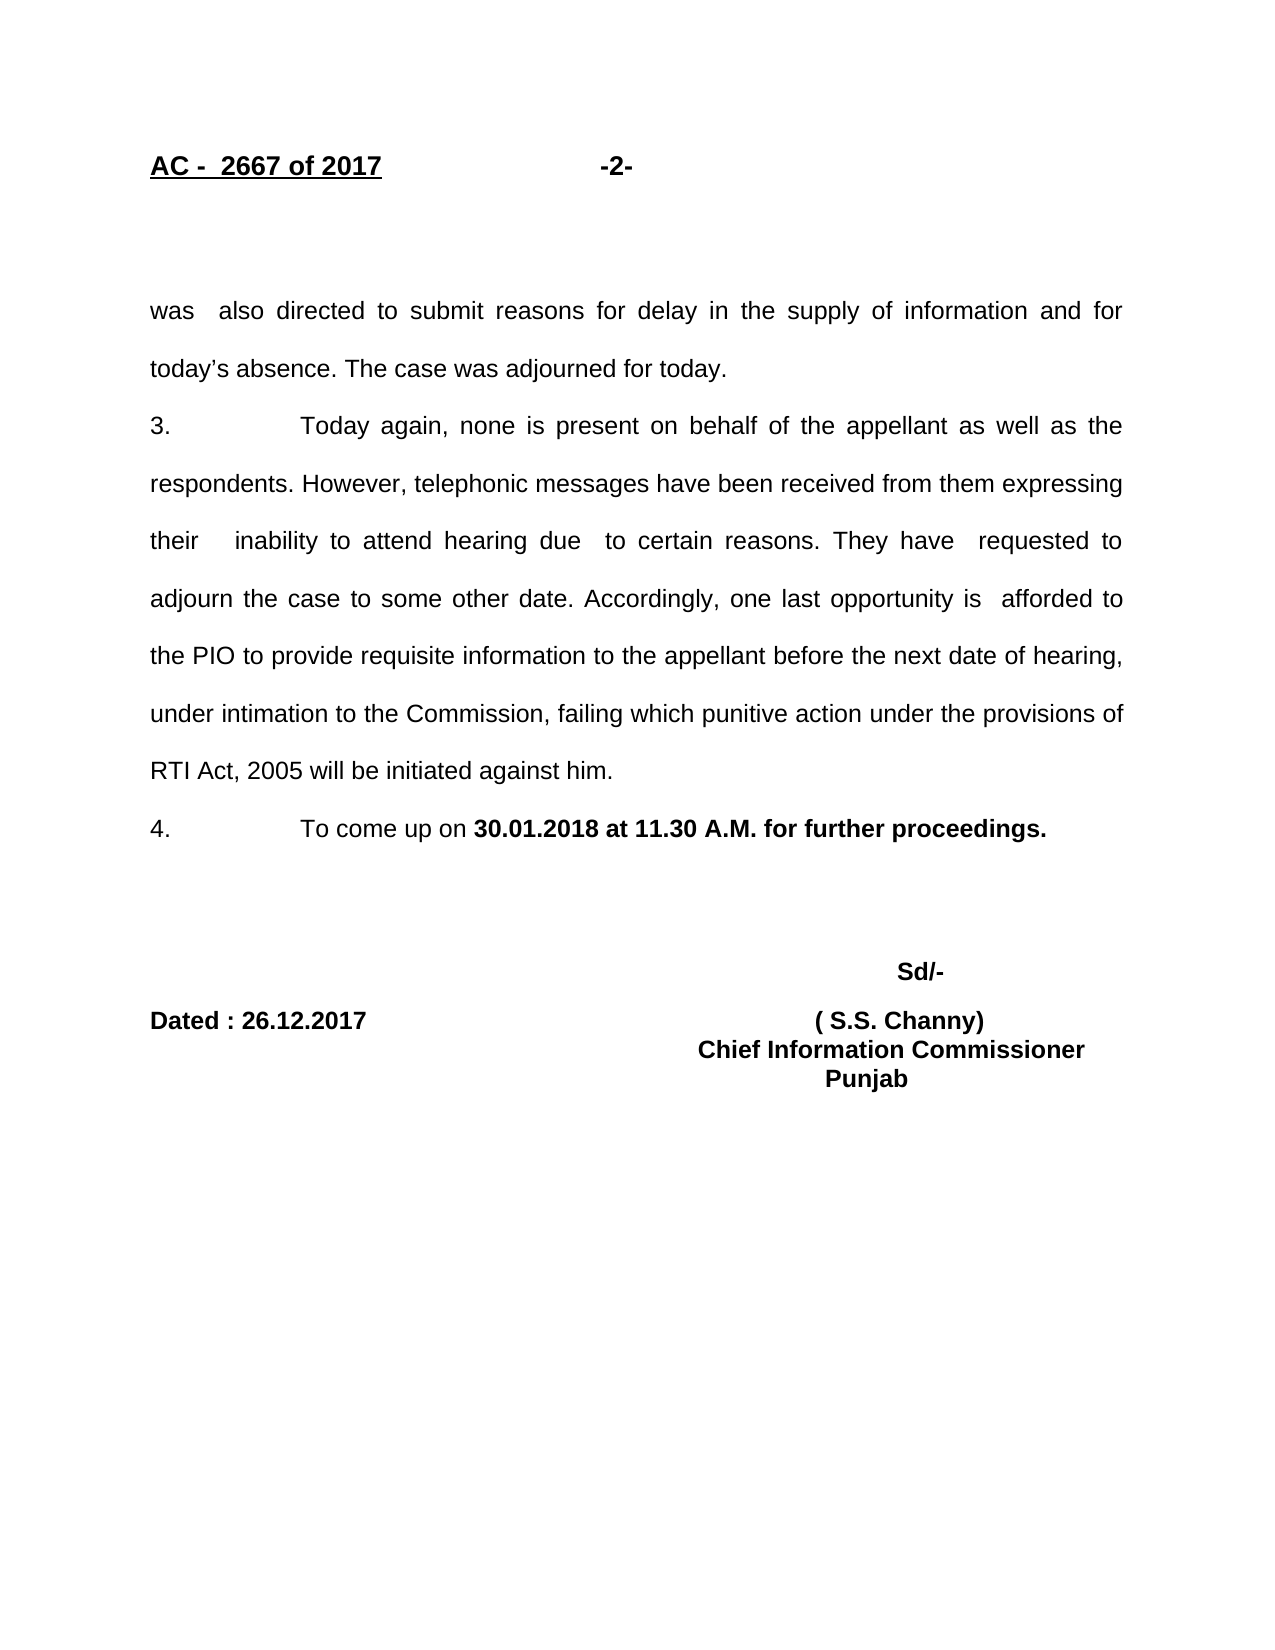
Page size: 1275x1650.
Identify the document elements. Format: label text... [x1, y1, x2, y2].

text 4. To come up on 30.01.2018 at 11.30 A.M. for further proceedings. [150, 814, 1125, 842]
text Dated : 26.12.2017 ( S.S. Channy) [150, 1006, 1125, 1035]
text AC - 2667 of 2017 -2- [150, 150, 1125, 181]
text Sd/- [150, 929, 1125, 986]
text was also directed to submit reasons for delay in the supply of information and for today’s absence. The case was adjourned for today. [150, 296, 1125, 382]
text Chief Information Commissioner Punjab [150, 1035, 1125, 1093]
text 3. Today again, none is present on behalf of the appellant as well as the respondents. However, telephonic messages have been received from them expressing their inability to attend hearing due to certain reasons. They have requested to adjourn the case to some other date. Accordingly, one last opportunity is afforded to the PIO to provide requisite information to the appellant before the next date of hearing, under intimation to the Commission, failing which punitive action under the provisions of RTI Act, 2005 will be initiated against him. [150, 411, 1125, 785]
